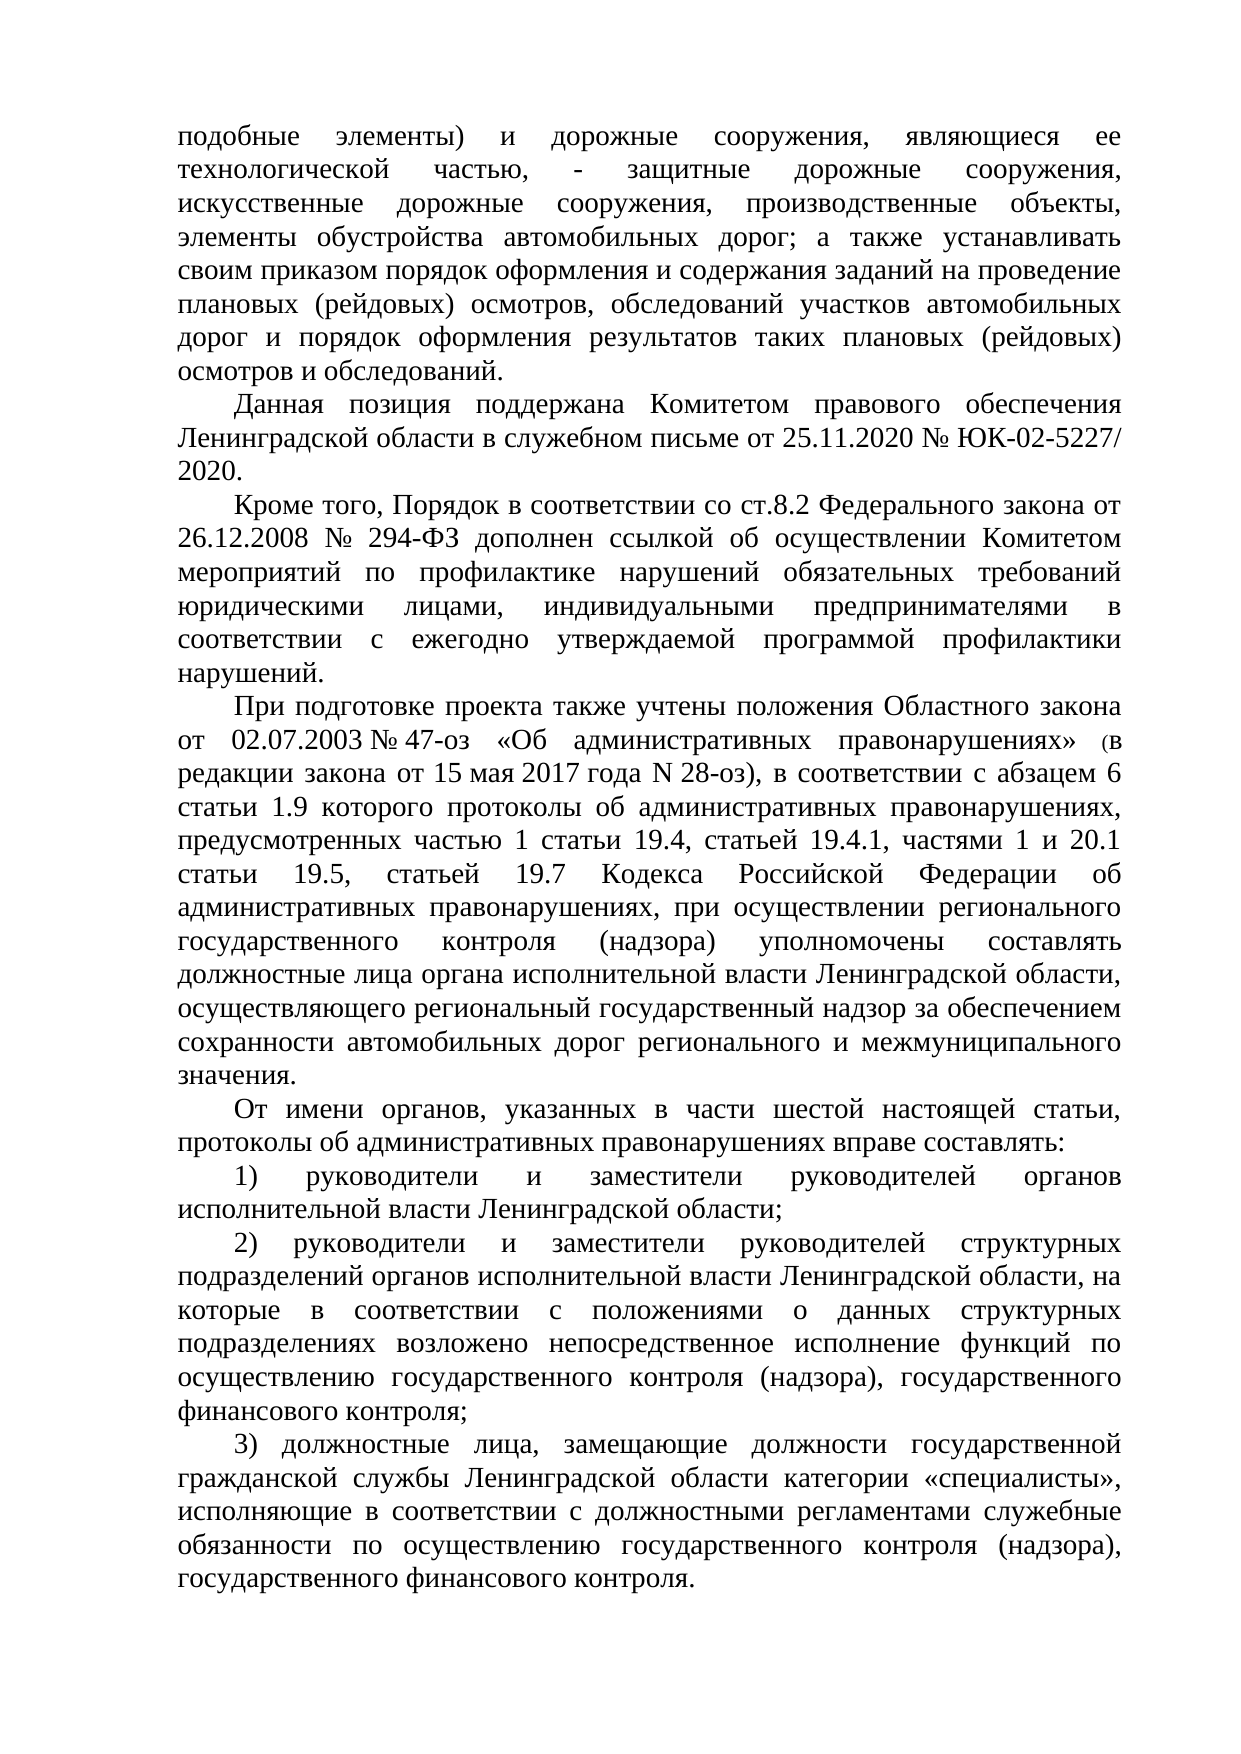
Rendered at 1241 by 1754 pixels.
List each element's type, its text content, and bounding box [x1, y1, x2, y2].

text 3) должностные лица, замещающие должности государственной гражданской службы Ленинградской области категории «специалисты», исполняющие в соответствии с должностными регламентами служебные обязанности по осуществлению государственного контроля (надзора), государственного финансового контроля. [177, 1426, 1122, 1594]
text Данная позиция поддержана Комитетом правового обеспечения Ленинградской области в служебном письме от 25.11.2020 № ЮК-02-5227/ 2020. [177, 386, 1122, 487]
text 2) руководители и заместители руководителей структурных подразделений органов исполнительной власти Ленинградской области, на которые в соответствии с положениями о данных структурных подразделениях возложено непосредственное исполнение функций по осуществлению государственного контроля (надзора), государственного финансового контроля; [177, 1225, 1122, 1426]
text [177, 118, 1122, 386]
text 1) руководители и заместители руководителей органов исполнительной власти Ленинградской области; [177, 1158, 1122, 1225]
text При подготовке проекта также учтены положения Областного закона от 02.07.2003 № 47-оз «Об административных правонарушениях» (в редакции закона от 15 мая 2017 года N 28-оз), в соответствии с абзацем 6 статьи 1.9 которого протоколы об административных правонарушениях, предусмотренных частью 1 статьи 19.4, статьей 19.4.1, частями 1 и 20.1 статьи 19.5, статьей 19.7 Кодекса Российской Федерации об административных правонарушениях, при осуществлении регионального государственного контроля (надзора) уполномочены составлять должностные лица органа исполнительной власти Ленинградской области, осуществляющего региональный государственный надзор за обеспечением сохранности автомобильных дорог регионального и межмуниципального значения. [177, 688, 1122, 1091]
text Кроме того, Порядок в соответствии со ст.8.2 Федерального закона от 26.12.2008 № 294-ФЗ дополнен ссылкой об осуществлении Комитетом мероприятий по профилактике нарушений обязательных требований юридическими лицами, индивидуальными предпринимателями в соответствии с ежегодно утверждаемой программой профилактики нарушений. [177, 487, 1122, 688]
text От имени органов, указанных в части шестой настоящей статьи, протоколы об административных правонарушениях вправе составлять: [177, 1091, 1122, 1158]
